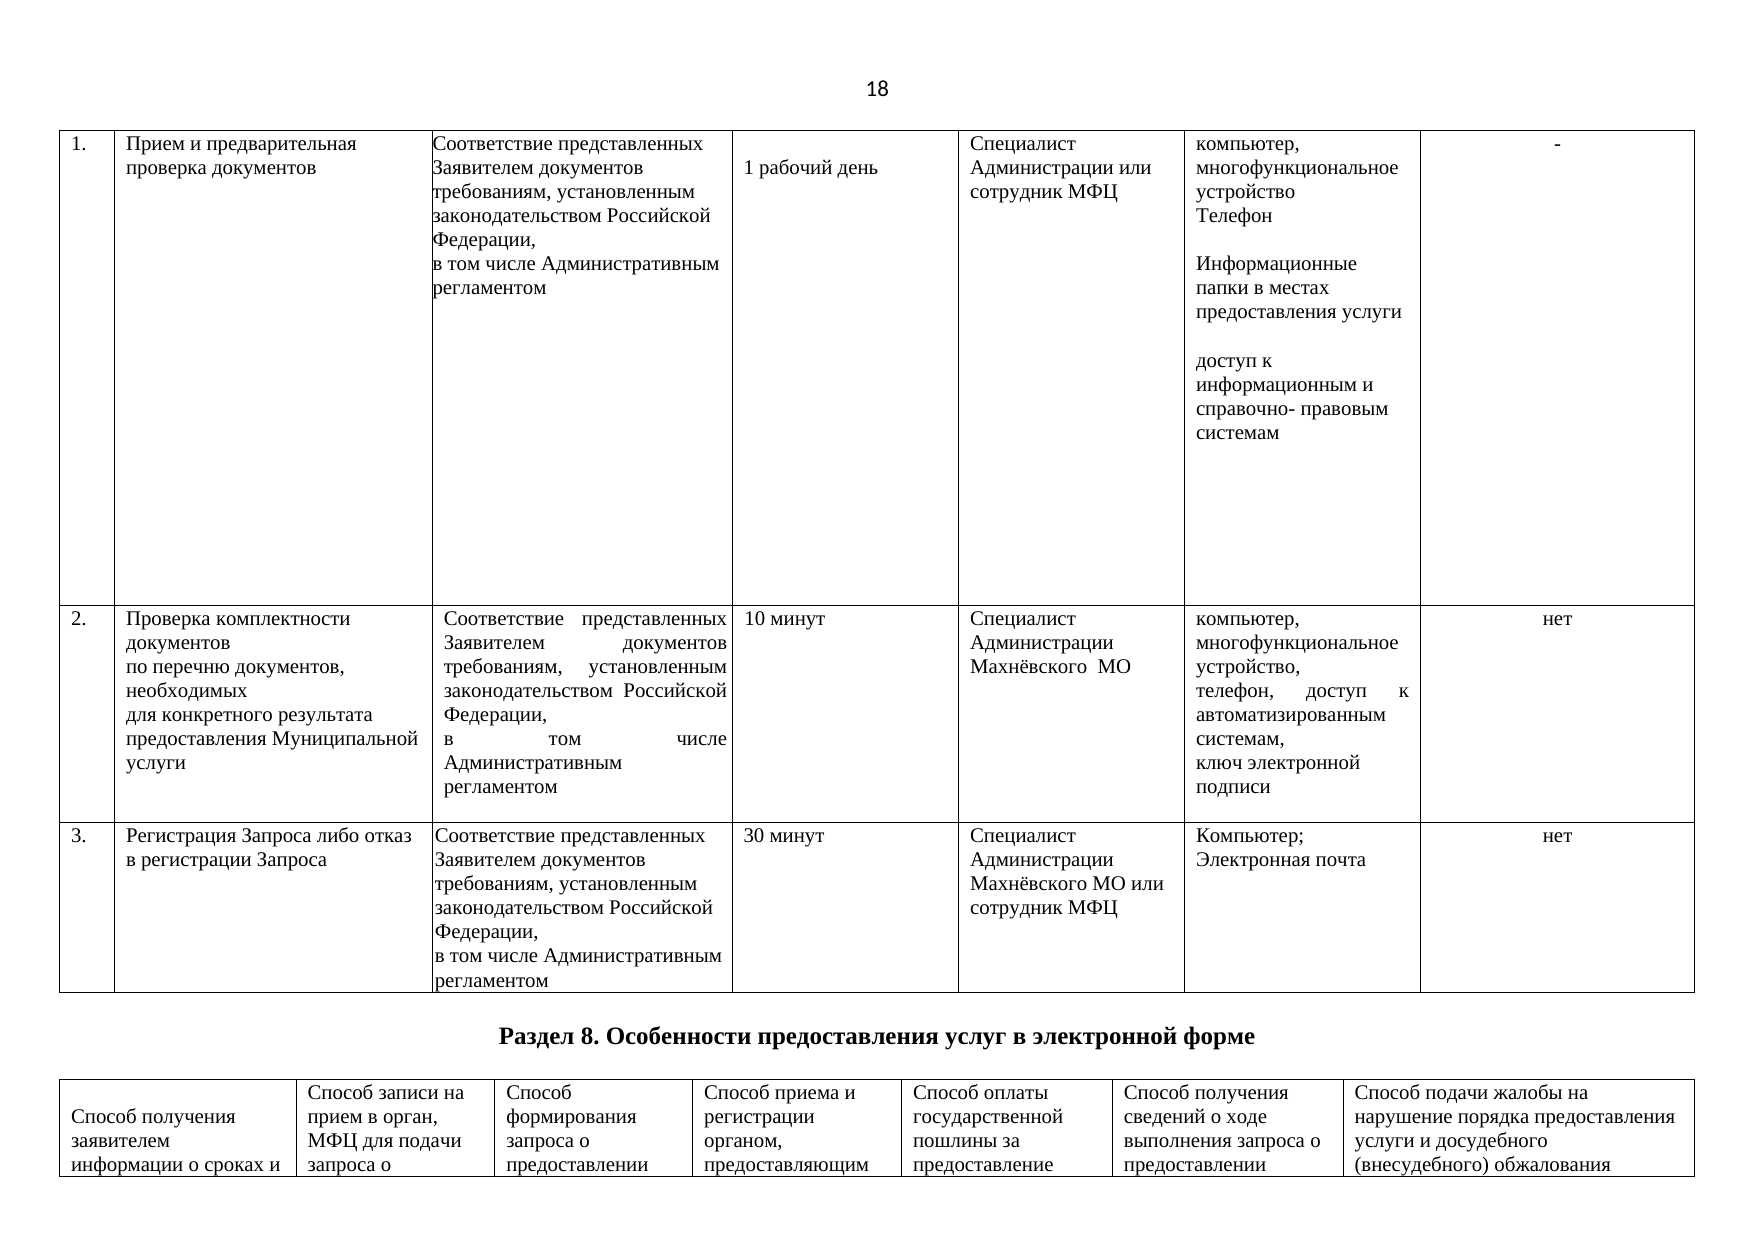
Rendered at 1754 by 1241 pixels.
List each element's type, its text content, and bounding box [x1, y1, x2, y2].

table_cell 2. [60, 606, 114, 822]
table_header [297, 1080, 494, 1176]
table_cell Регистрация Запроса либо отказ в регистрации Запроса [115, 823, 432, 992]
table_cell Специалист Администрации или сотрудник МФЦ [959, 131, 1184, 604]
table_cell 30 минут [733, 823, 958, 992]
table_cell 1. [60, 131, 114, 604]
table_cell Специалист Администрации Махнёвского МО или сотрудник МФЦ [959, 823, 1184, 992]
table_cell Прием и предварительная проверка документов [115, 131, 432, 604]
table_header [60, 1080, 296, 1176]
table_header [495, 1080, 692, 1176]
table_cell 1 рабочий день [733, 131, 958, 604]
table_cell Соответствие представленных Заявителем документов требованиям, установленным законодательством Российской Федерации, в том числе Административным регламентом [433, 823, 732, 992]
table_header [693, 1080, 901, 1176]
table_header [1344, 1080, 1694, 1176]
table_cell нет [1421, 823, 1694, 992]
table_cell нет [1421, 606, 1694, 822]
table_cell - [1421, 131, 1694, 604]
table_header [1113, 1080, 1343, 1176]
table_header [902, 1080, 1112, 1176]
table_cell 3. [60, 823, 114, 992]
table_cell Соответствие представленных Заявителем документов требованиям, установленным законодательством Российской Федерации, в том числе Административным регламентом [433, 131, 732, 604]
table_cell компьютер, многофункциональное устройство Телефон Информационные папки в местах предоставления услуги доступ к информационным и справочно- правовым системам [1185, 131, 1420, 604]
text Раздел 8. Особенности предоставления услуг в электронной форме [59, 1021, 1695, 1050]
table_cell Соответствие представленных Заявителем документов требованиям, установленным законодательством Российской Федерации, в том числе Административным регламентом [433, 606, 732, 822]
table_cell Компьютер; Электронная почта [1185, 823, 1420, 992]
table_cell 10 минут [733, 606, 958, 822]
table_cell компьютер, многофункциональное устройство, телефон, доступ к автоматизированным системам, ключ электронной подписи [1185, 606, 1420, 822]
table_cell Проверка комплектности документов по перечню документов, необходимых для конкретного результата предоставления Муниципальной услуги [115, 606, 432, 822]
table_cell Специалист Администрации Махнёвского МО [959, 606, 1184, 822]
